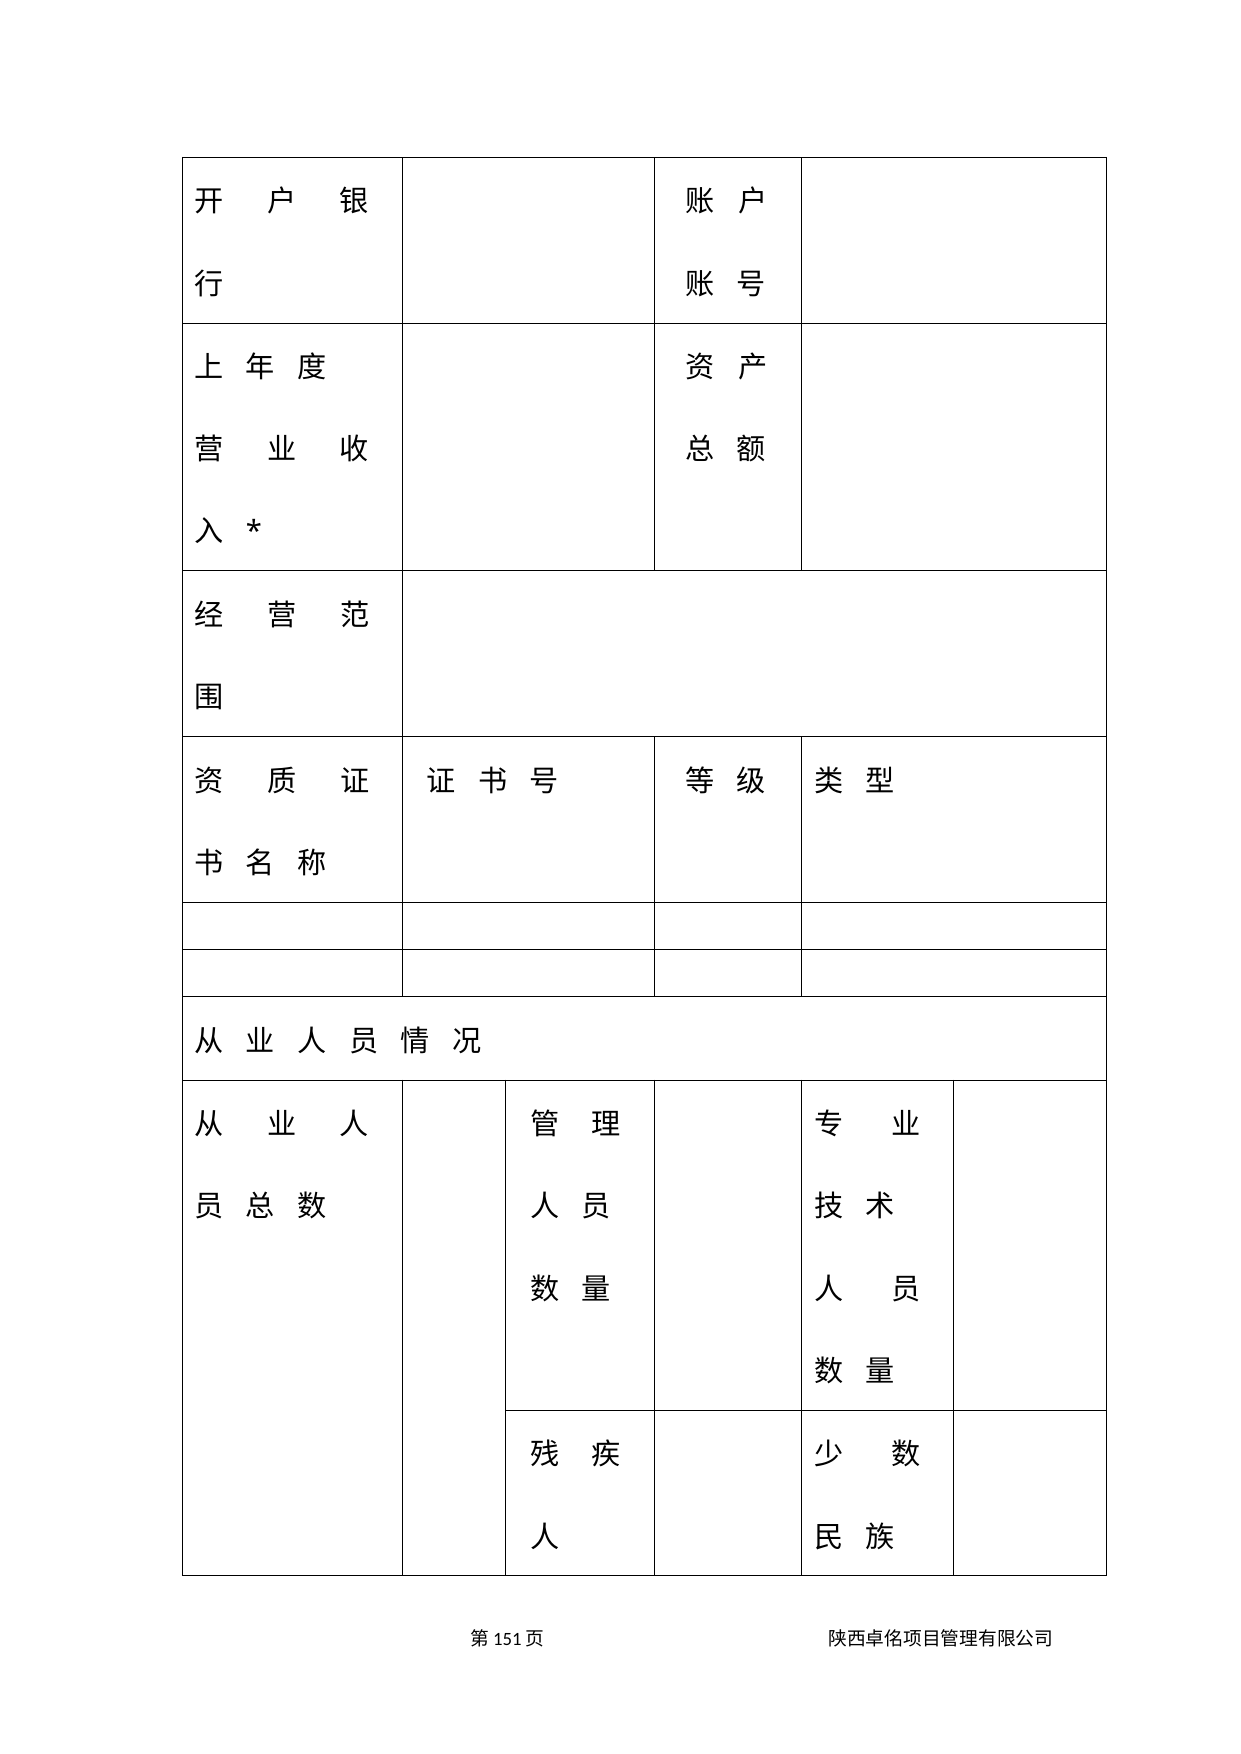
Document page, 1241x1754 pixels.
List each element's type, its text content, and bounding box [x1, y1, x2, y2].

table_cell 从业人员情况 [183, 997, 1106, 1079]
table_cell 专业技术 人员数量 [802, 1081, 953, 1410]
table_cell [403, 158, 654, 322]
table_cell [655, 1081, 801, 1410]
table_cell 等级 [655, 737, 801, 902]
table_cell 少数民族 数量 [802, 1411, 953, 1575]
table_cell 资产总额 [655, 324, 801, 570]
table_cell 证书号 [403, 737, 654, 902]
table_cell [183, 903, 402, 949]
table_cell [802, 903, 1106, 949]
table_cell [403, 571, 1106, 736]
table_cell [802, 950, 1106, 996]
table_cell [403, 1081, 505, 1575]
table_cell [954, 1081, 1106, 1410]
table_cell [954, 1411, 1106, 1575]
table_cell [655, 950, 801, 996]
table_cell 基本存款 账户账号 [655, 158, 801, 322]
table_cell 残疾人 数量 [506, 1411, 654, 1575]
table_cell [403, 950, 654, 996]
table_cell 类型 [802, 737, 1106, 902]
table_cell 经营范围 [183, 571, 402, 736]
table_cell [655, 1411, 801, 1575]
table_cell [403, 903, 654, 949]
table_cell [183, 950, 402, 996]
table_cell [403, 324, 654, 570]
table_cell 资质证书名称 [183, 737, 402, 902]
table_cell 基本存款账户 开户银行 [183, 158, 402, 322]
table_cell [802, 158, 1106, 322]
table_cell [802, 324, 1106, 570]
table_cell [655, 903, 801, 949]
table_cell 管理人员 数量 [506, 1081, 654, 1410]
table_cell 从业人员总数 [183, 1081, 402, 1575]
table_cell 上年度 营业收入* [183, 324, 402, 570]
